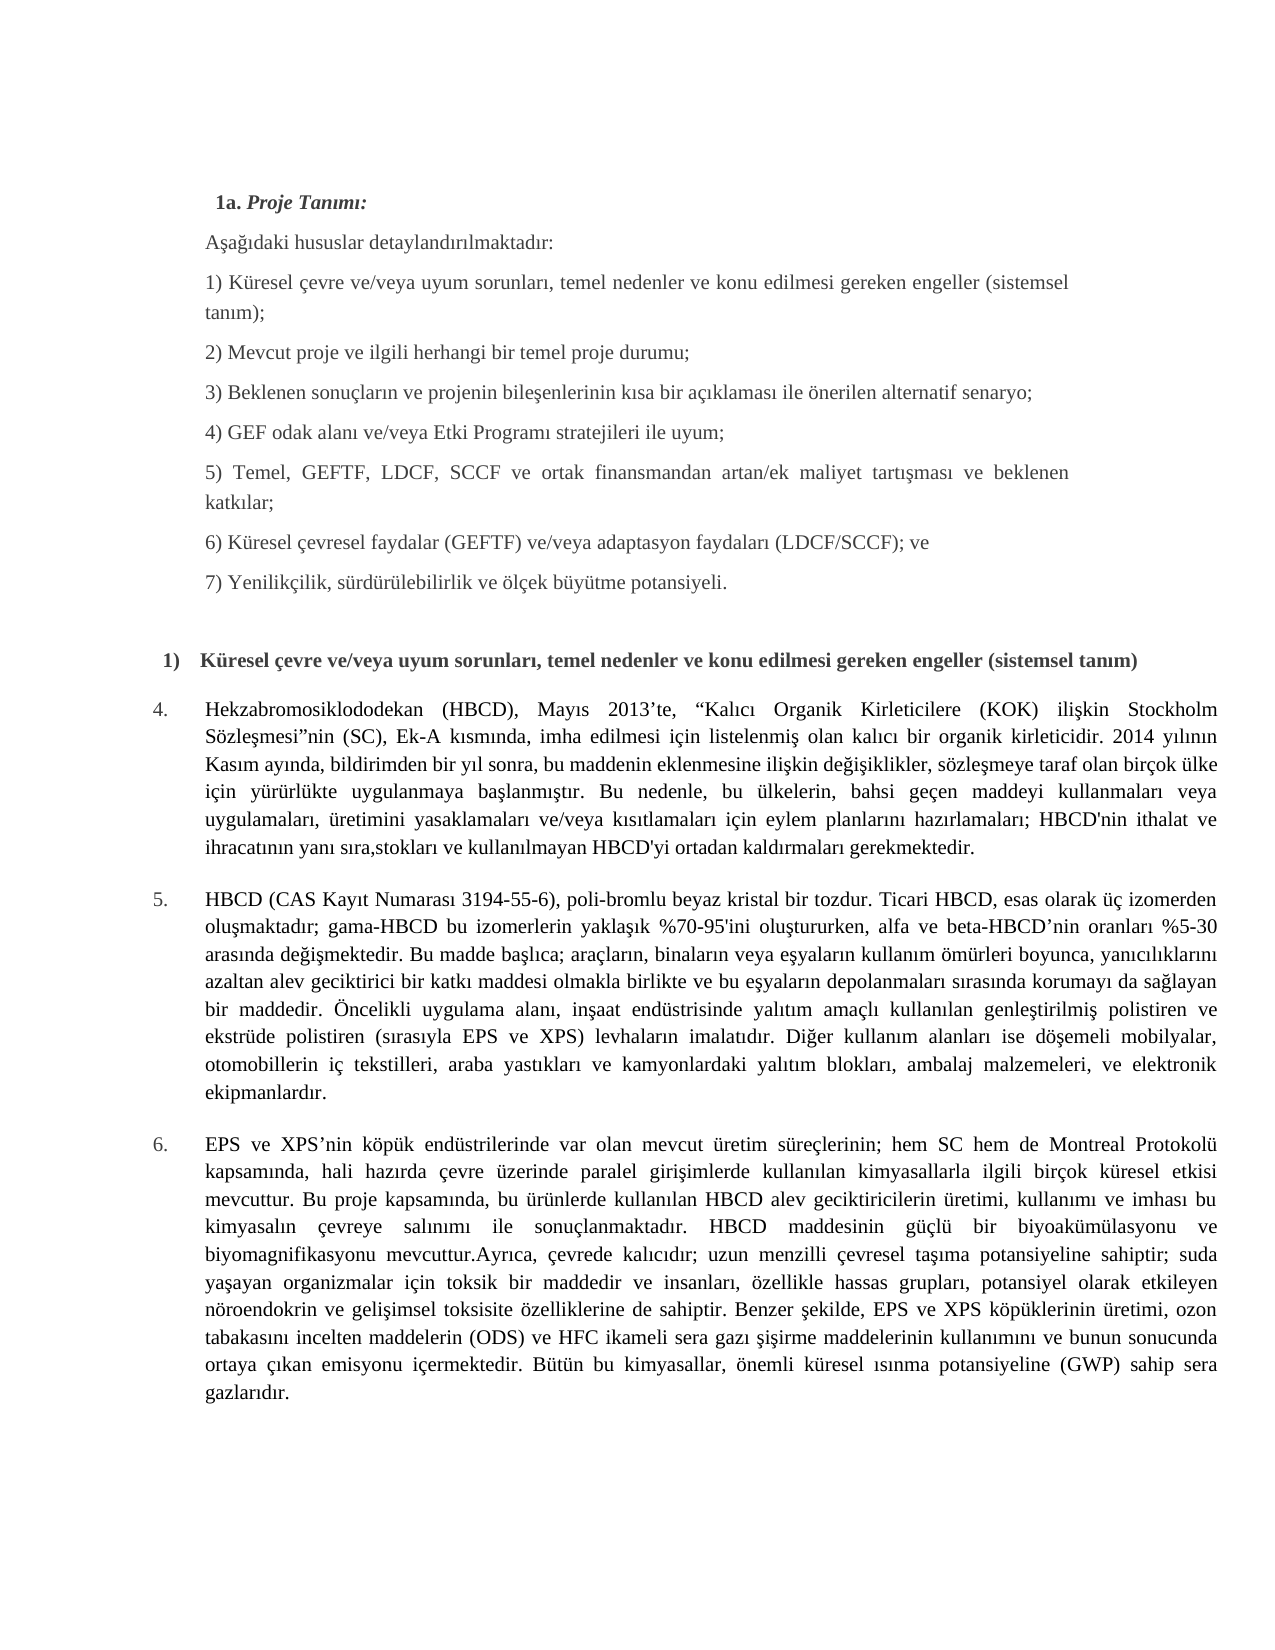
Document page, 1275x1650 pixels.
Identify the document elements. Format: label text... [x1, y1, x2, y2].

subtitle 7) Yenilikçilik, sürdürülebilirlik ve ölçek büyütme potansiyeli. [205, 570, 1071, 594]
subtitle Aşağıdaki hususlar detaylandırılmaktadır: [205, 230, 1071, 254]
list Küresel çevre ve/veya uyum sorunları, temel nedenler ve konu edilmesi gereken engeller (sistemsel tanım) [162, 648, 1219, 672]
subtitle 2) Mevcut proje ve ilgili herhangi bir temel proje durumu; [205, 340, 1071, 364]
list EPS ve XPS’nin köpük endüstrilerinde var olan mevcut üretim süreçlerinin; hem SC hem de Montreal Protokolü kapsamında, hali hazırda çevre üzerinde paralel girişimlerde kullanılan kimyasallarla ilgili birçok küresel etkisi mevcuttur. Bu proje kapsamında, bu ürünlerde kullanılan HBCD alev geciktiricilerin üretimi, kullanımı ve imhası bu kimyasalın çevreye salınımı ile sonuçlanmaktadır. HBCD maddesinin güçlü bir biyoakümülasyonu ve biyomagnifikasyonu mevcuttur.Ayrıca, çevrede kalıcıdır; uzun menzilli çevresel taşıma potansiyeline sahiptir; suda yaşayan organizmalar için toksik bir maddedir ve insanları, özellikle hassas grupları, potansiyel olarak etkileyen nöroendokrin ve gelişimsel toksisite özelliklerine de sahiptir. Benzer şekilde, EPS ve XPS köpüklerinin üretimi, ozon tabakasını incelten maddelerin (ODS) ve HFC ikameli sera gazı şişirme maddelerinin kullanımını ve bunun sonucunda ortaya çıkan emisyonu içermektedir. Bütün bu kimyasallar, önemli küresel ısınma potansiyeline (GWP) sahip sera gazlarıdır. [153, 1132, 1219, 1404]
subtitle 5) Temel, GEFTF, LDCF, SCCF ve ortak finansmandan artan/ek maliyet tartışması ve beklenen katkılar; [205, 460, 1071, 514]
subtitle 6) Küresel çevresel faydalar (GEFTF) ve/veya adaptasyon faydaları (LDCF/SCCF); ve [205, 530, 1071, 554]
subtitle 1) Küresel çevre ve/veya uyum sorunları, temel nedenler ve konu edilmesi gereken engeller (sistemsel tanım); [205, 270, 1071, 324]
list Hekzabromosiklododekan (HBCD), Mayıs 2013’te, “Kalıcı Organik Kirleticilere (KOK) ilişkin Stockholm Sözleşmesi”nin (SC), Ek-A kısmında, imha edilmesi için listelenmiş olan kalıcı bir organik kirleticidir. 2014 yılının Kasım ayında, bildirimden bir yıl sonra, bu maddenin eklenmesine ilişkin değişiklikler, sözleşmeye taraf olan birçok ülke için yürürlükte uygulanmaya başlanmıştır. Bu nedenle, bu ülkelerin, bahsi geçen maddeyi kullanmaları veya uygulamaları, üretimini yasaklamaları ve/veya kısıtlamaları için eylem planlarını hazırlamaları; HBCD'nin ithalat ve ihracatının yanı sıra,stokları ve kullanılmayan HBCD'yi ortadan kaldırmaları gerekmektedir. [153, 697, 1219, 859]
subtitle 1a. Proje Tanımı: [205, 190, 1071, 214]
list HBCD (CAS Kayıt Numarası 3194-55-6), poli-bromlu beyaz kristal bir tozdur. Ticari HBCD, esas olarak üç izomerden oluşmaktadır; gama-HBCD bu izomerlerin yaklaşık %70-95'ini oluştururken, alfa ve beta-HBCD’nin oranları %5-30 arasında değişmektedir. Bu madde başlıca; araçların, binaların veya eşyaların kullanım ömürleri boyunca, yanıcılıklarını azaltan alev geciktirici bir katkı maddesi olmakla birlikte ve bu eşyaların depolanmaları sırasında korumayı da sağlayan bir maddedir. Öncelikli uygulama alanı, inşaat endüstrisinde yalıtım amaçlı kullanılan genleştirilmiş polistiren ve ekstrüde polistiren (sırasıyla EPS ve XPS) levhaların imalatıdır. Diğer kullanım alanları ise döşemeli mobilyalar, otomobillerin iç tekstilleri, araba yastıkları ve kamyonlardaki yalıtım blokları, ambalaj malzemeleri, ve elektronik ekipmanlardır. [153, 886, 1219, 1104]
subtitle 3) Beklenen sonuçların ve projenin bileşenlerinin kısa bir açıklaması ile önerilen alternatif senaryo; [205, 380, 1071, 404]
subtitle 4) GEF odak alanı ve/veya Etki Programı stratejileri ile uyum; [205, 420, 1071, 444]
